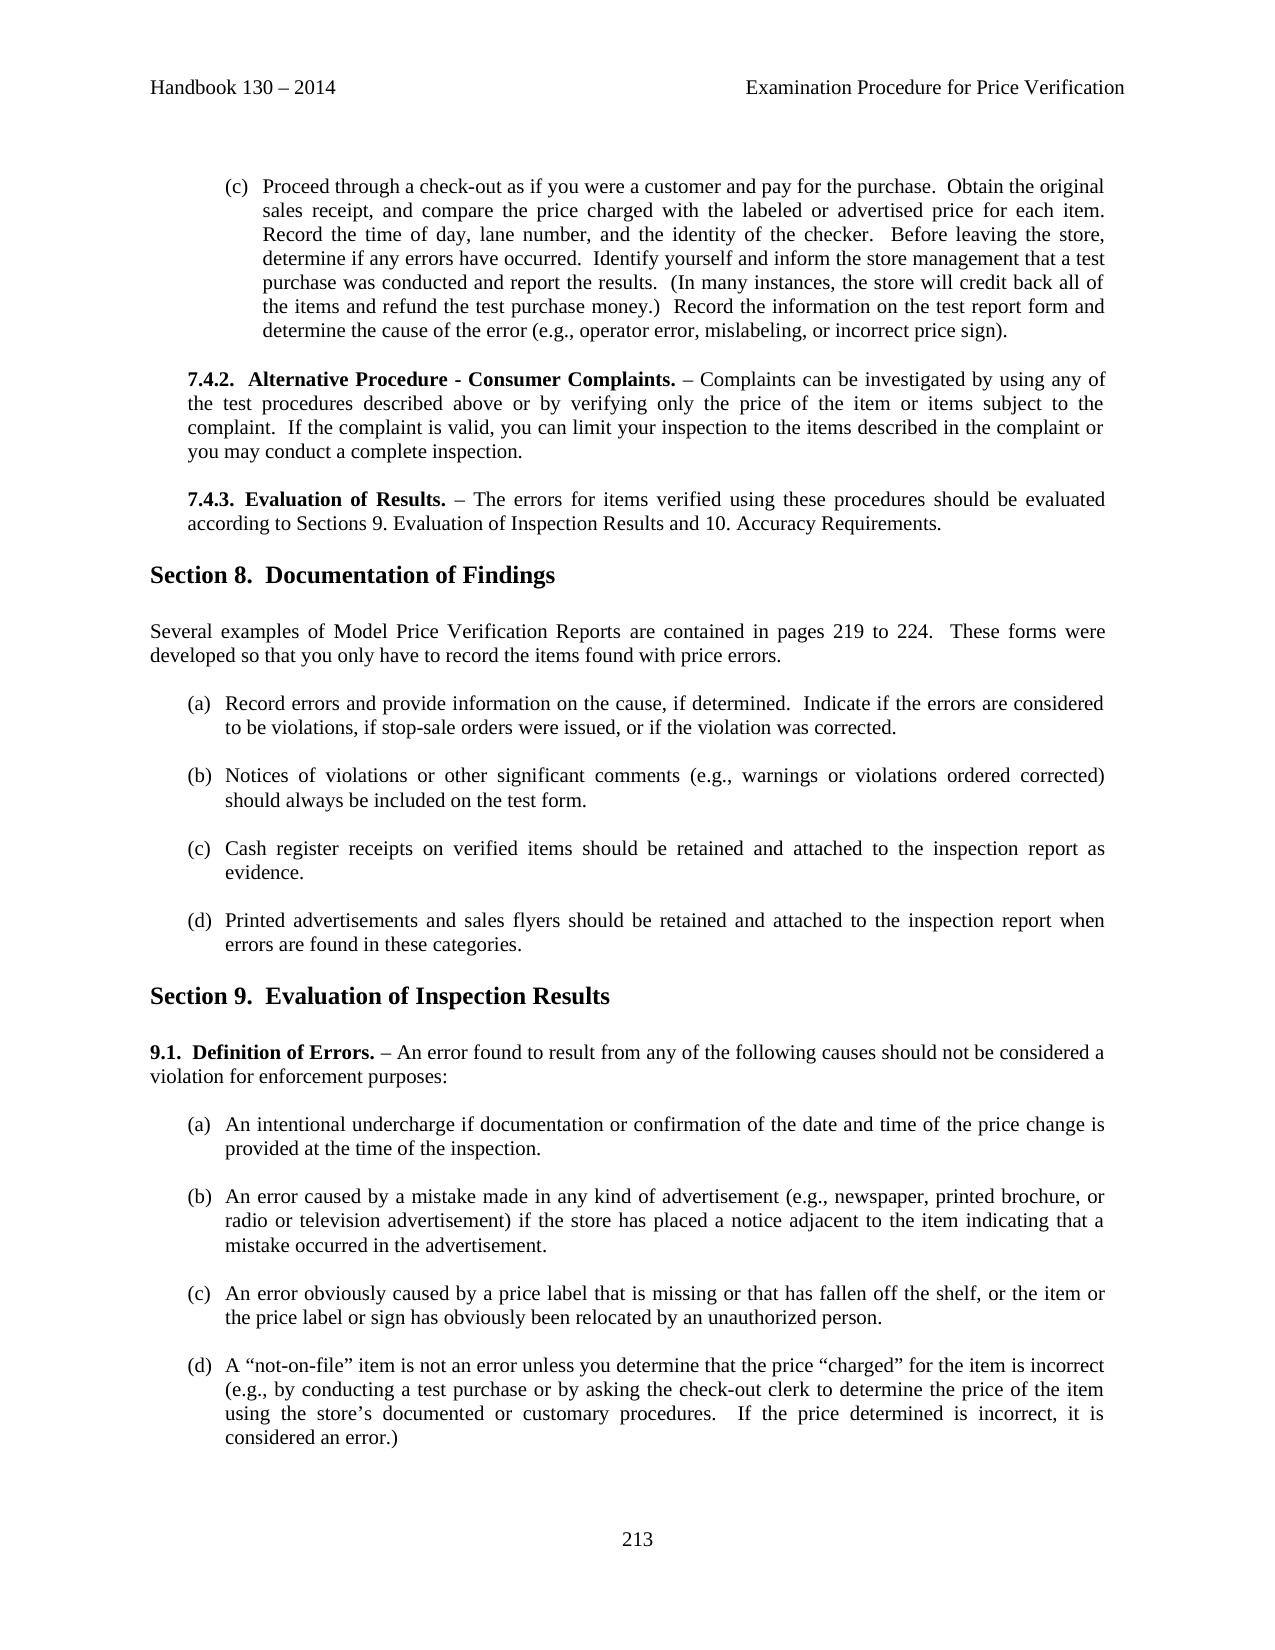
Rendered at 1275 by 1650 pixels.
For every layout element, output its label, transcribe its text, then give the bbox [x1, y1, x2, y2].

text Section 8. Documentation of Findings [150, 560, 1106, 589]
text Several examples of Model Price Verification Reports are contained in pages 219 to 224. These forms were developed so that you only have to record the items found with price errors. [150, 619, 1106, 667]
list An error caused by a mistake made in any kind of advertisement (e.g., newspaper, printed brochure, or radio or television advertisement) if the store has placed a notice adjacent to the item indicating that a mistake occurred in the advertisement. [187, 1184, 1106, 1257]
list Proceed through a check-out as if you were a customer and pay for the purchase. Obtain the original sales receipt, and compare the price charged with the labeled or advertised price for each item. Record the time of day, lane number, and the identity of the checker. Before leaving the store, determine if any errors have occurred. Identify yourself and inform the store management that a test purchase was conducted and report the results. (In many instances, the store will credit back all of the items and refund the test purchase money.) Record the information on the test report form and determine the cause of the error (e.g., operator error, mislabeling, or incorrect price sign). [225, 174, 1106, 342]
list An error obviously caused by a price label that is missing or that has fallen off the shelf, or the item or the price label or sign has obviously been relocated by an unauthorized person. [187, 1281, 1106, 1329]
list Record errors and provide information on the cause, if determined. Indicate if the errors are considered to be violations, if stop-sale orders were issued, or if the violation was corrected. [187, 691, 1106, 739]
list Cash register receipts on verified items should be retained and attached to the inspection report as evidence. [187, 836, 1106, 884]
text Section 9. Evaluation of Inspection Results [150, 981, 1106, 1010]
text 7.4.2. Alternative Procedure - Consumer Complaints. – Complaints can be investigated by using any of the test procedures described above or by verifying only the price of the item or items subject to the complaint. If the complaint is valid, you can limit your inspection to the items described in the complaint or you may conduct a complete inspection. [187, 367, 1106, 463]
list An intentional undercharge if documentation or confirmation of the date and time of the price change is provided at the time of the inspection. [187, 1112, 1106, 1160]
list A “not-on-file” item is not an error unless you determine that the price “charged” for the item is incorrect (e.g., by conducting a test purchase or by asking the check-out clerk to determine the price of the item using the store’s documented or customary procedures. If the price determined is incorrect, it is considered an error.) [187, 1353, 1106, 1449]
list Printed advertisements and sales flyers should be retained and attached to the inspection report when errors are found in these categories. [187, 908, 1106, 956]
text 9.1. Definition of Errors. – An error found to result from any of the following causes should not be considered a violation for enforcement purposes: [150, 1040, 1106, 1088]
text 7.4.3. Evaluation of Results. – The errors for items verified using these procedures should be evaluated according to Sections 9. Evaluation of Inspection Results and 10. Accuracy Requirements. [187, 487, 1106, 535]
list Notices of violations or other significant comments (e.g., warnings or violations ordered corrected) should always be included on the test form. [187, 763, 1106, 812]
